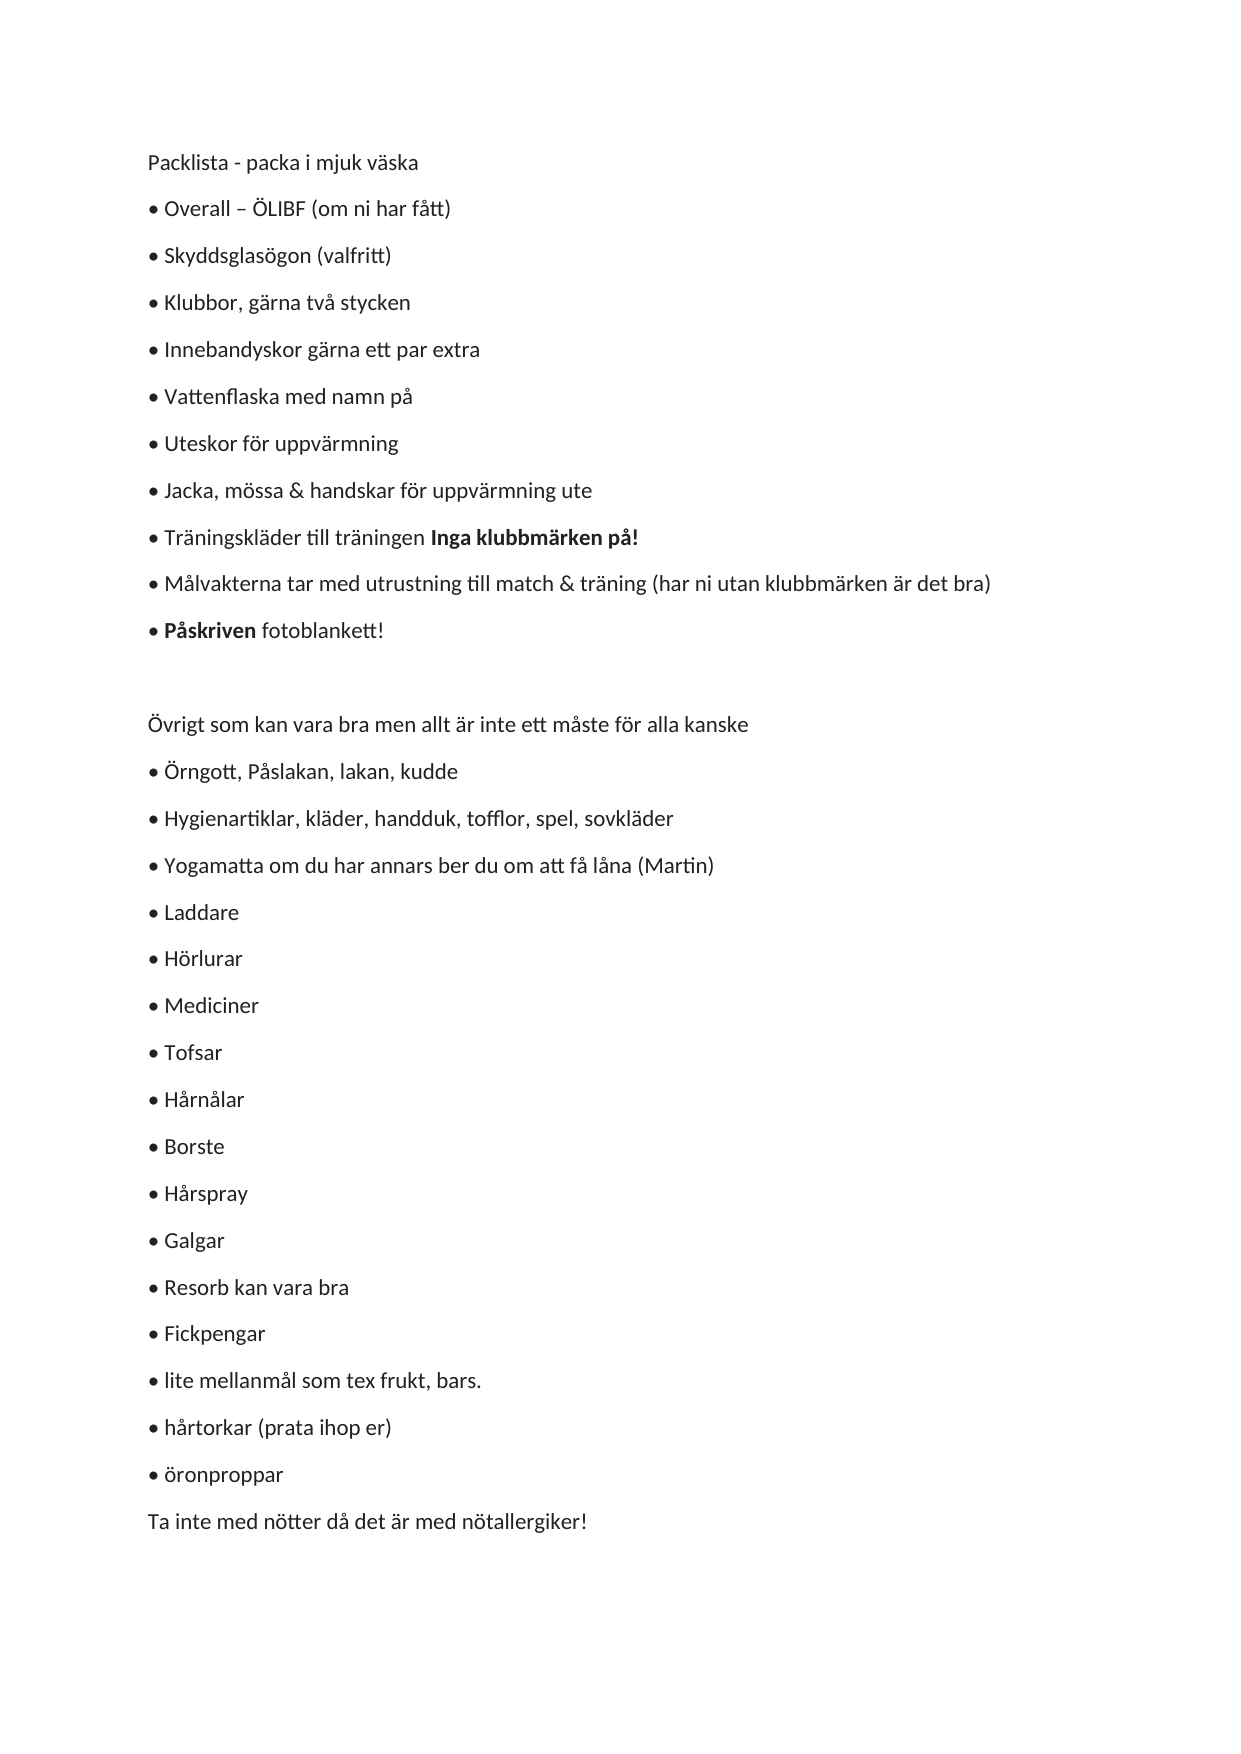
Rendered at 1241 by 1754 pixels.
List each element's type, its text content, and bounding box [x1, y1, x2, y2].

text • Träningskläder till träningen Inga klubbmärken på! [148, 523, 1093, 551]
text • Hårnålar [148, 1085, 1093, 1113]
text • Jacka, mössa & handskar för uppvärmning ute [148, 476, 1093, 504]
text Packlista - packa i mjuk väska [148, 148, 1093, 176]
text • Mediciner [148, 991, 1093, 1019]
text • Vattenflaska med namn på [148, 382, 1093, 410]
text • Hygienartiklar, kläder, handduk, tofflor, spel, sovkläder [148, 804, 1093, 832]
text • Klubbor, gärna två stycken [148, 288, 1093, 316]
text • lite mellanmål som tex frukt, bars. [148, 1366, 1093, 1394]
text • öronproppar [148, 1460, 1093, 1488]
text Övrigt som kan vara bra men allt är inte ett måste för alla kanske [148, 710, 1093, 738]
text • Hårspray [148, 1179, 1093, 1207]
text • Galgar [148, 1226, 1093, 1254]
text • Tofsar [148, 1038, 1093, 1066]
text • Resorb kan vara bra [148, 1273, 1093, 1301]
text • Målvakterna tar med utrustning till match & träning (har ni utan klubbmärken är det bra) [148, 569, 1093, 597]
text • Fickpengar [148, 1319, 1093, 1347]
text • Yogamatta om du har annars ber du om att få låna (Martin) [148, 851, 1093, 879]
text • Hörlurar [148, 944, 1093, 972]
text • Innebandyskor gärna ett par extra [148, 335, 1093, 363]
text Ta inte med nötter då det är med nötallergiker! [148, 1507, 1093, 1535]
text • Overall – ÖLIBF (om ni har fått) [148, 194, 1093, 222]
text • Påskriven fotoblankett! [148, 616, 1093, 644]
text • Laddare [148, 898, 1093, 926]
text • Örngott, Påslakan, lakan, kudde [148, 757, 1093, 785]
text • Skyddsglasögon (valfritt) [148, 241, 1093, 269]
text • hårtorkar (prata ihop er) [148, 1413, 1093, 1441]
text • Uteskor för uppvärmning [148, 429, 1093, 457]
text • Borste [148, 1132, 1093, 1160]
